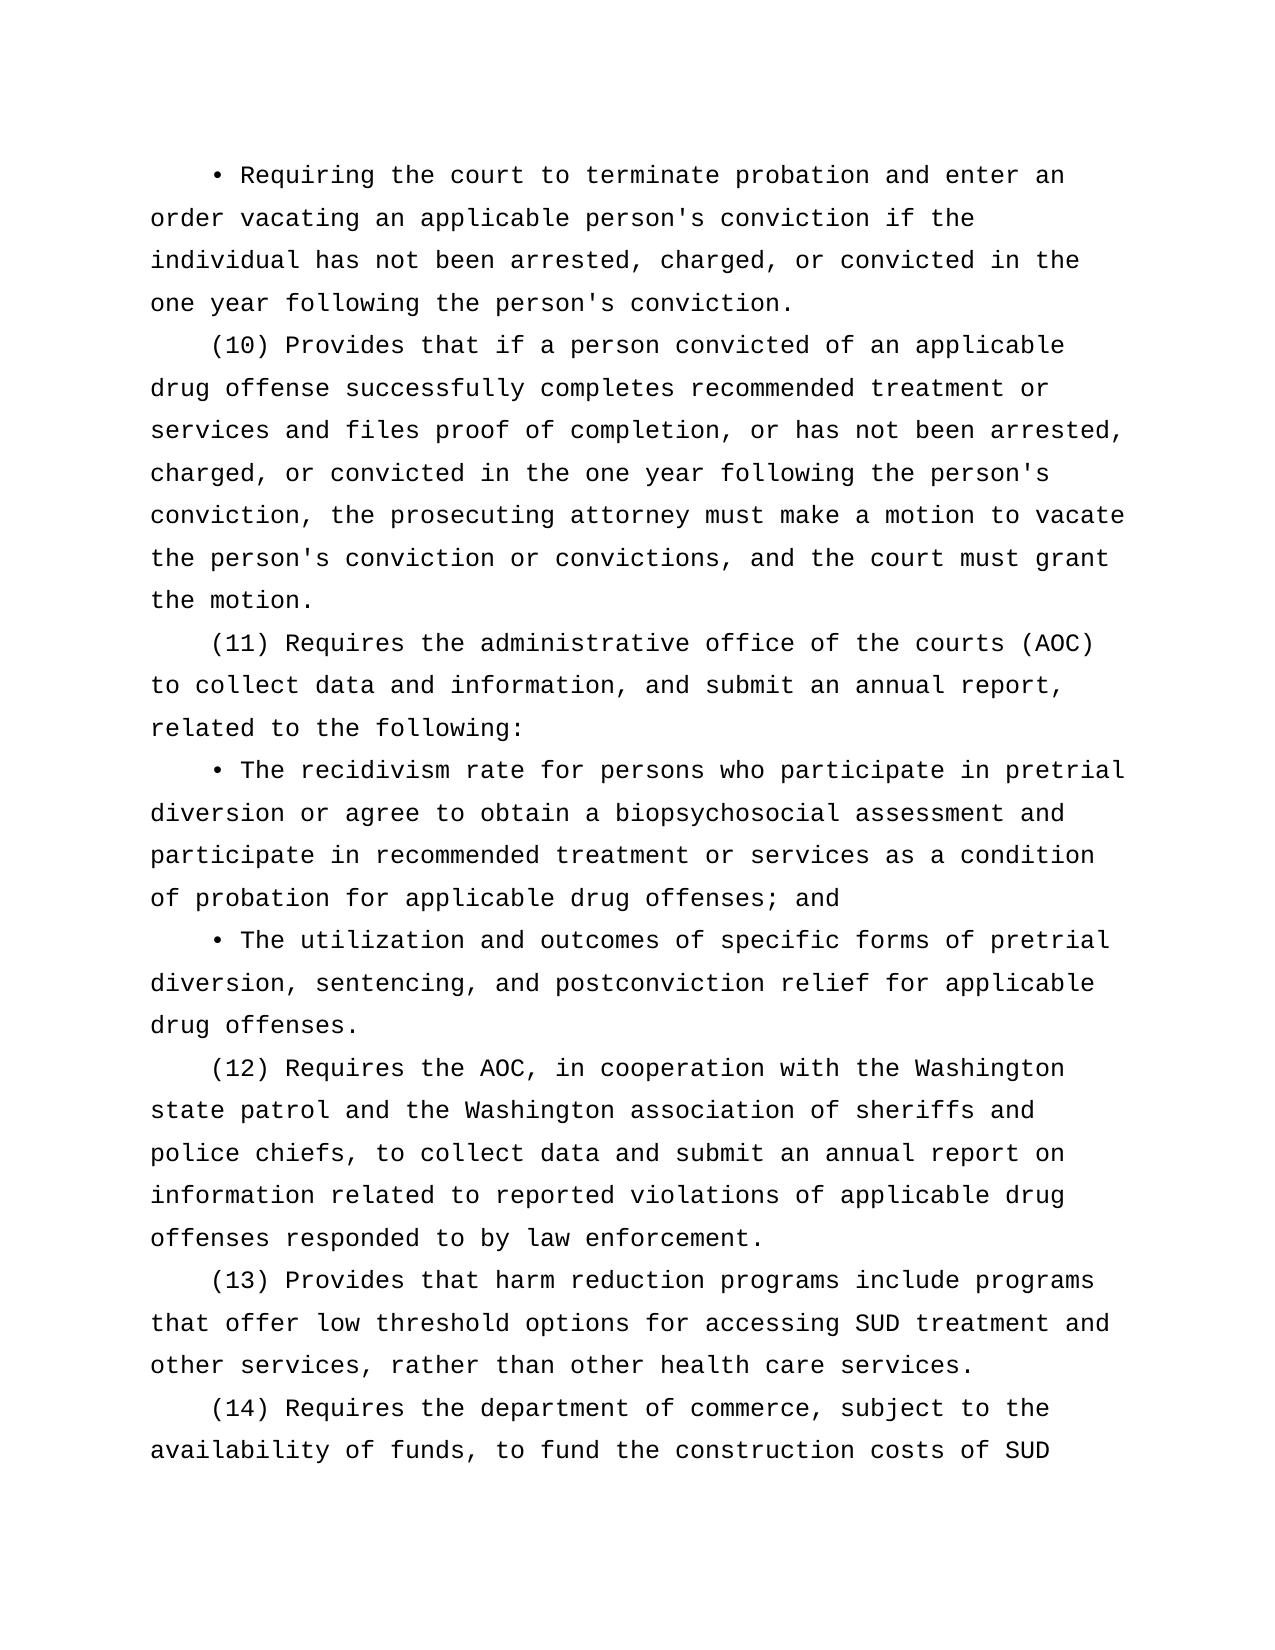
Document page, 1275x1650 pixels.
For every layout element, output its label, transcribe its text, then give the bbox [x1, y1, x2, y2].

text • Requiring the court to terminate probation and enter an order vacating an applicable person's conviction if the individual has not been arrested, charged, or convicted in the one year following the person's conviction. [150, 150, 1125, 320]
text (11) Requires the administrative office of the courts (AOC) to collect data and information, and submit an annual report, related to the following: [150, 617, 1125, 745]
text • The recidivism rate for persons who participate in pretrial diversion or agree to obtain a biopsychosocial assessment and participate in recommended treatment or services as a condition of probation for applicable drug offenses; and [150, 745, 1125, 915]
text (13) Provides that harm reduction programs include programs that offer low threshold options for accessing SUD treatment and other services, rather than other health care services. [150, 1255, 1125, 1382]
text • The utilization and outcomes of specific forms of pretrial diversion, sentencing, and postconviction relief for applicable drug offenses. [150, 915, 1125, 1042]
text (12) Requires the AOC, in cooperation with the Washington state patrol and the Washington association of sheriffs and police chiefs, to collect data and submit an annual report on information related to reported violations of applicable drug offenses responded to by law enforcement. [150, 1042, 1125, 1255]
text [150, 1382, 1125, 1467]
text (10) Provides that if a person convicted of an applicable drug offense successfully completes recommended treatment or services and files proof of completion, or has not been arrested, charged, or convicted in the one year following the person's conviction, the prosecuting attorney must make a motion to vacate the person's conviction or convictions, and the court must grant the motion. [150, 320, 1125, 617]
